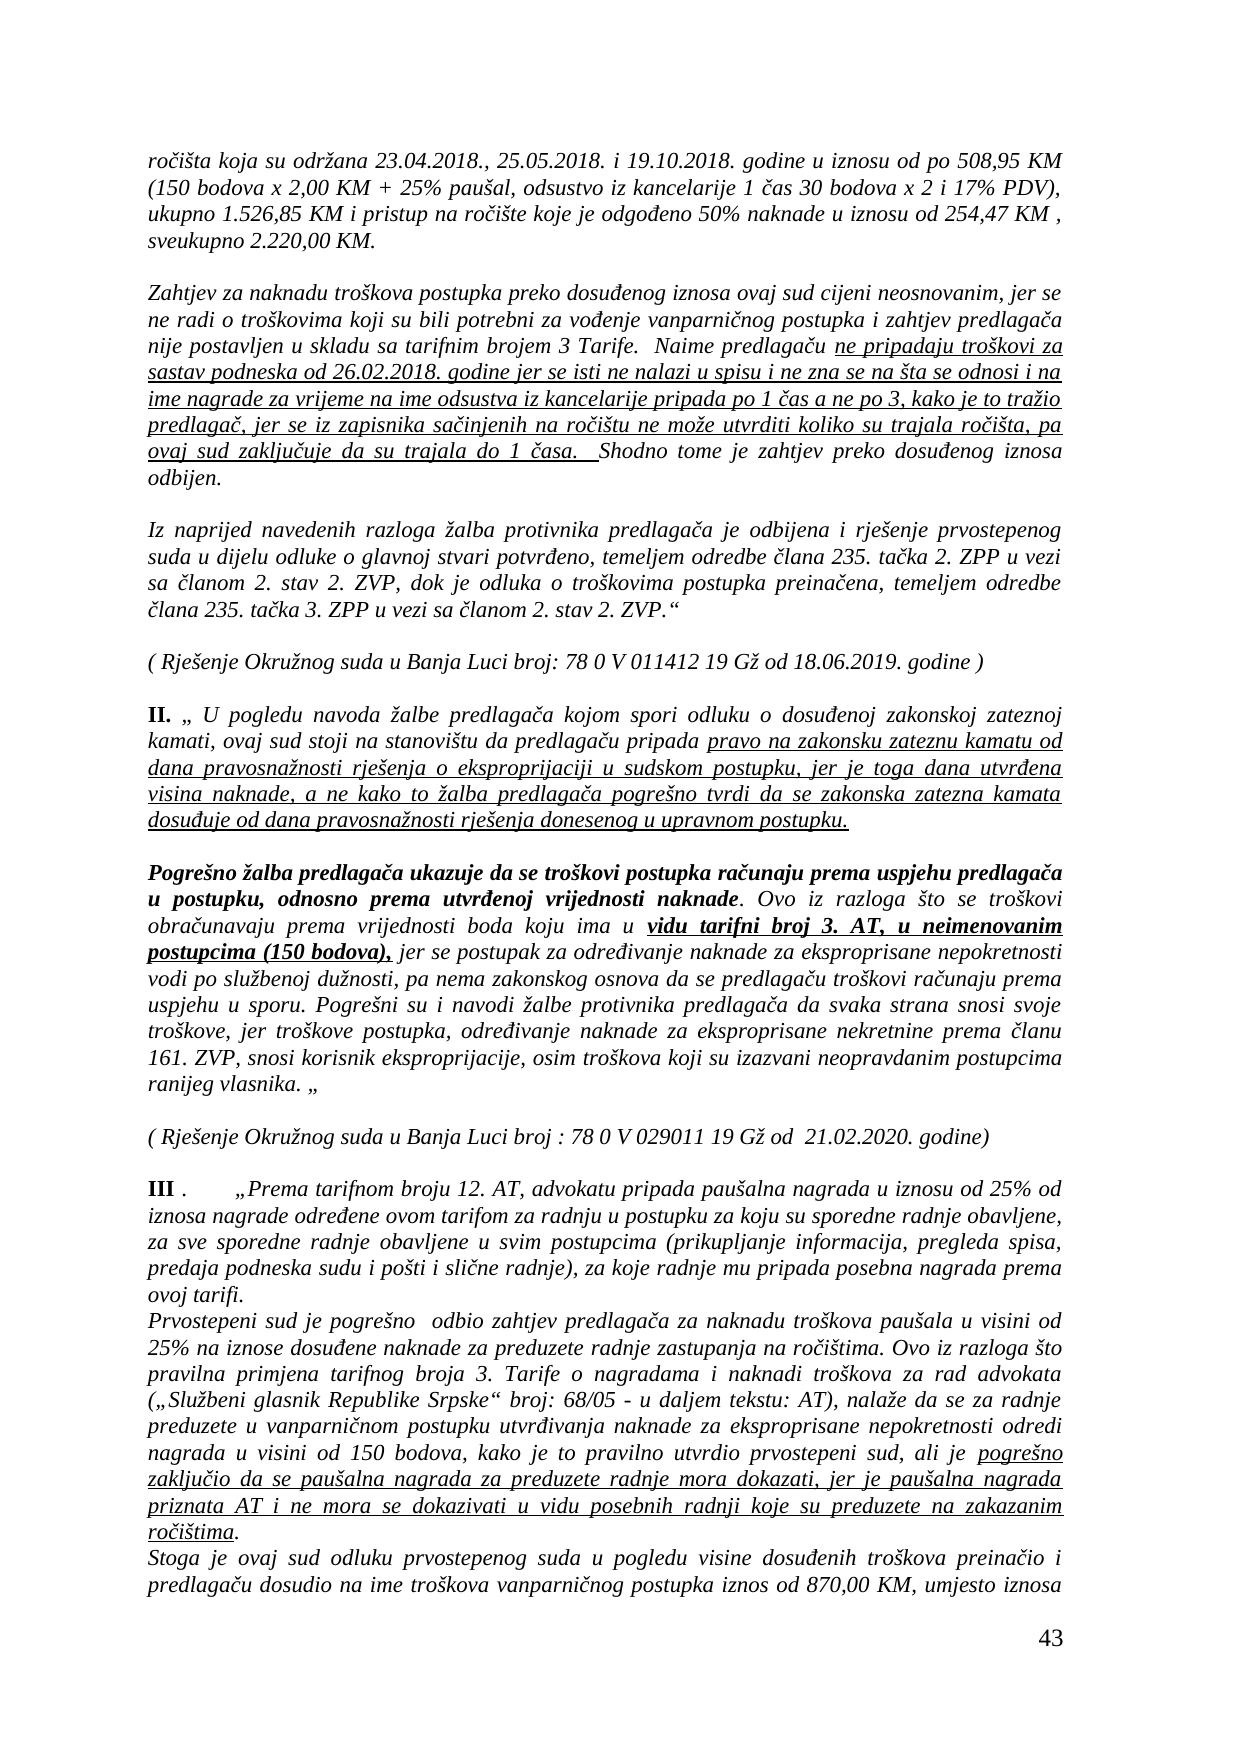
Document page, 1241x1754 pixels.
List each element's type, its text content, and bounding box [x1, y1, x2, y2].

text Pogrešno žalba predlagača ukazuje da se troškovi postupka računaju prema uspjehu predlagača u postupku, odnosno prema utvrđenoj vrijednosti naknade. Ovo iz razloga što se troškovi obračunavaju prema vrijednosti boda koju ima u vidu tarifni broj 3. AT, u neimenovanim postupcima (150 bodova), jer se postupak za određivanje naknade za eksproprisane nepokretnosti vodi po službenoj dužnosti, pa nema zakonskog osnova da se predlagaču troškovi računaju prema uspjehu u sporu. Pogrešni su i navodi žalbe protivnika predlagača da svaka strana snosi svoje troškove, jer troškove postupka, određivanje naknade za eksproprisane nekretnine prema članu 161. ZVP, snosi korisnik eksproprijacije, osim troškova koji su izazvani neopravdanim postupcima ranijeg vlasnika. „ [148, 859, 1063, 1096]
text Zahtjev za naknadu troškova postupka preko dosuđenog iznosa ovaj sud cijeni neosnovanim, jer se ne radi o troškovima koji su bili potrebni za vođenje vanparničnog postupka i zahtjev predlagača nije postavljen u skladu sa tarifnim brojem 3 Tarife. Naime predlagaču ne pripadaju troškovi za sastav podneska od 26.02.2018. godine jer se isti ne nalazi u spisu i ne zna se na šta se odnosi i na ime nagrade za vrijeme na ime odsustva iz kancelarije pripada po 1 čas a ne po 3, kako je to tražio predlagač, jer se iz zapisnika sačinjenih na ročištu ne može utvrditi koliko su trajala ročišta, pa ovaj sud zaključuje da su trajala do 1 časa. Shodno tome je zahtjev preko dosuđenog iznosa odbijen. [148, 435, 1063, 490]
text III . „Prema tarifnom broju 12. AT, advokatu pripada paušalna nagrada u iznosu od 25% od iznosa nagrade određene ovom tarifom za radnju u postupku za koju su sporedne radnje obavljene, za sve sporedne radnje obavljene u svim postupcima (prikupljanje informacija, pregleda spisa, predaja podneska sudu i pošti i slične radnje), za koje radnje mu pripada posebna nagrada prema ovoj tarifi. [148, 1175, 1063, 1307]
text ( Rješenje Okružnog suda u Banja Luci broj: 78 0 V 011412 19 Gž od 18.06.2019. godine ) [148, 648, 1063, 675]
text II. „ U pogledu navoda žalbe predlagača kojom spori odluku o dosuđenoj zakonskoj zateznoj kamati, ovaj sud stoji na stanovištu da predlagaču pripada pravo na zakonsku zateznu kamatu od dana pravosnažnosti rješenja o eksproprijaciji u sudskom postupku, jer je toga dana utvrđena visina naknade, a ne kako to žalba predlagača pogrešno tvrdi da se zakonska zatezna kamata dosuđuje od dana pravosnažnosti rješenja donesenog u upravnom postupku. [148, 778, 1063, 833]
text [148, 1544, 1063, 1597]
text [148, 148, 1063, 253]
text Prvostepeni sud je pogrešno odbio zahtjev predlagača za naknadu troškova paušala u visini od 25% na iznose dosuđene naknade za preduzete radnje zastupanja na ročištima. Ovo iz razloga što pravilna primjena tarifnog broja 3. Tarife o nagradama i naknadi troškova za rad advokata („Službeni glasnik Republike Srpske“ broj: 68/05 - u daljem tekstu: AT), nalaže da se za radnje preduzete u vanparničnom postupku utvrđivanja naknade za eksproprisane nepokretnosti odredi nagrada u visini od 150 bodova, kako je to pravilno utvrdio prvostepeni sud, ali je pogrešno zaključio da se paušalna nagrada za preduzete radnje mora dokazati, jer je paušalna nagrada priznata AT i ne mora se dokazivati u vidu posebnih radnji koje su preduzete na zakazanim ročištima. [148, 1307, 1063, 1488]
text II. „ U pogledu navoda žalbe predlagača kojom spori odluku o dosuđenoj zakonskoj zateznoj kamati, ovaj sud stoji na stanovištu da predlagaču pripada pravo na zakonsku zateznu kamatu od dana pravosnažnosti rješenja o eksproprijaciji u sudskom postupku, jer je toga dana utvrđena visina naknade, a ne kako to žalba predlagača pogrešno tvrdi da se zakonska zatezna kamata dosuđuje od dana pravosnažnosti rješenja donesenog u upravnom postupku. [148, 701, 1063, 777]
text Zahtjev za naknadu troškova postupka preko dosuđenog iznosa ovaj sud cijeni neosnovanim, jer se ne radi o troškovima koji su bili potrebni za vođenje vanparničnog postupka i zahtjev predlagača nije postavljen u skladu sa tarifnim brojem 3 Tarife. Naime predlagaču ne pripadaju troškovi za sastav podneska od 26.02.2018. godine jer se isti ne nalazi u spisu i ne zna se na šta se odnosi i na ime nagrade za vrijeme na ime odsustva iz kancelarije pripada po 1 čas a ne po 3, kako je to tražio predlagač, jer se iz zapisnika sačinjenih na ročištu ne može utvrditi koliko su trajala ročišta, pa ovaj sud zaključuje da su trajala do 1 časa. Shodno tome je zahtjev preko dosuđenog iznosa odbijen. [148, 279, 1063, 434]
text ( Rješenje Okružnog suda u Banja Luci broj : 78 0 V 029011 19 Gž od 21.02.2020. godine) [148, 1123, 1063, 1149]
text Iz naprijed navedenih razloga žalba protivnika predlagača je odbijena i rješenje prvostepenog suda u dijelu odluke o glavnoj stvari potvrđeno, temeljem odredbe člana 235. tačka 2. ZPP u vezi sa članom 2. stav 2. ZVP, dok je odluka o troškovima postupka preinačena, temeljem odredbe člana 235. tačka 3. ZPP u vezi sa članom 2. stav 2. ZVP.“ [148, 517, 1063, 622]
